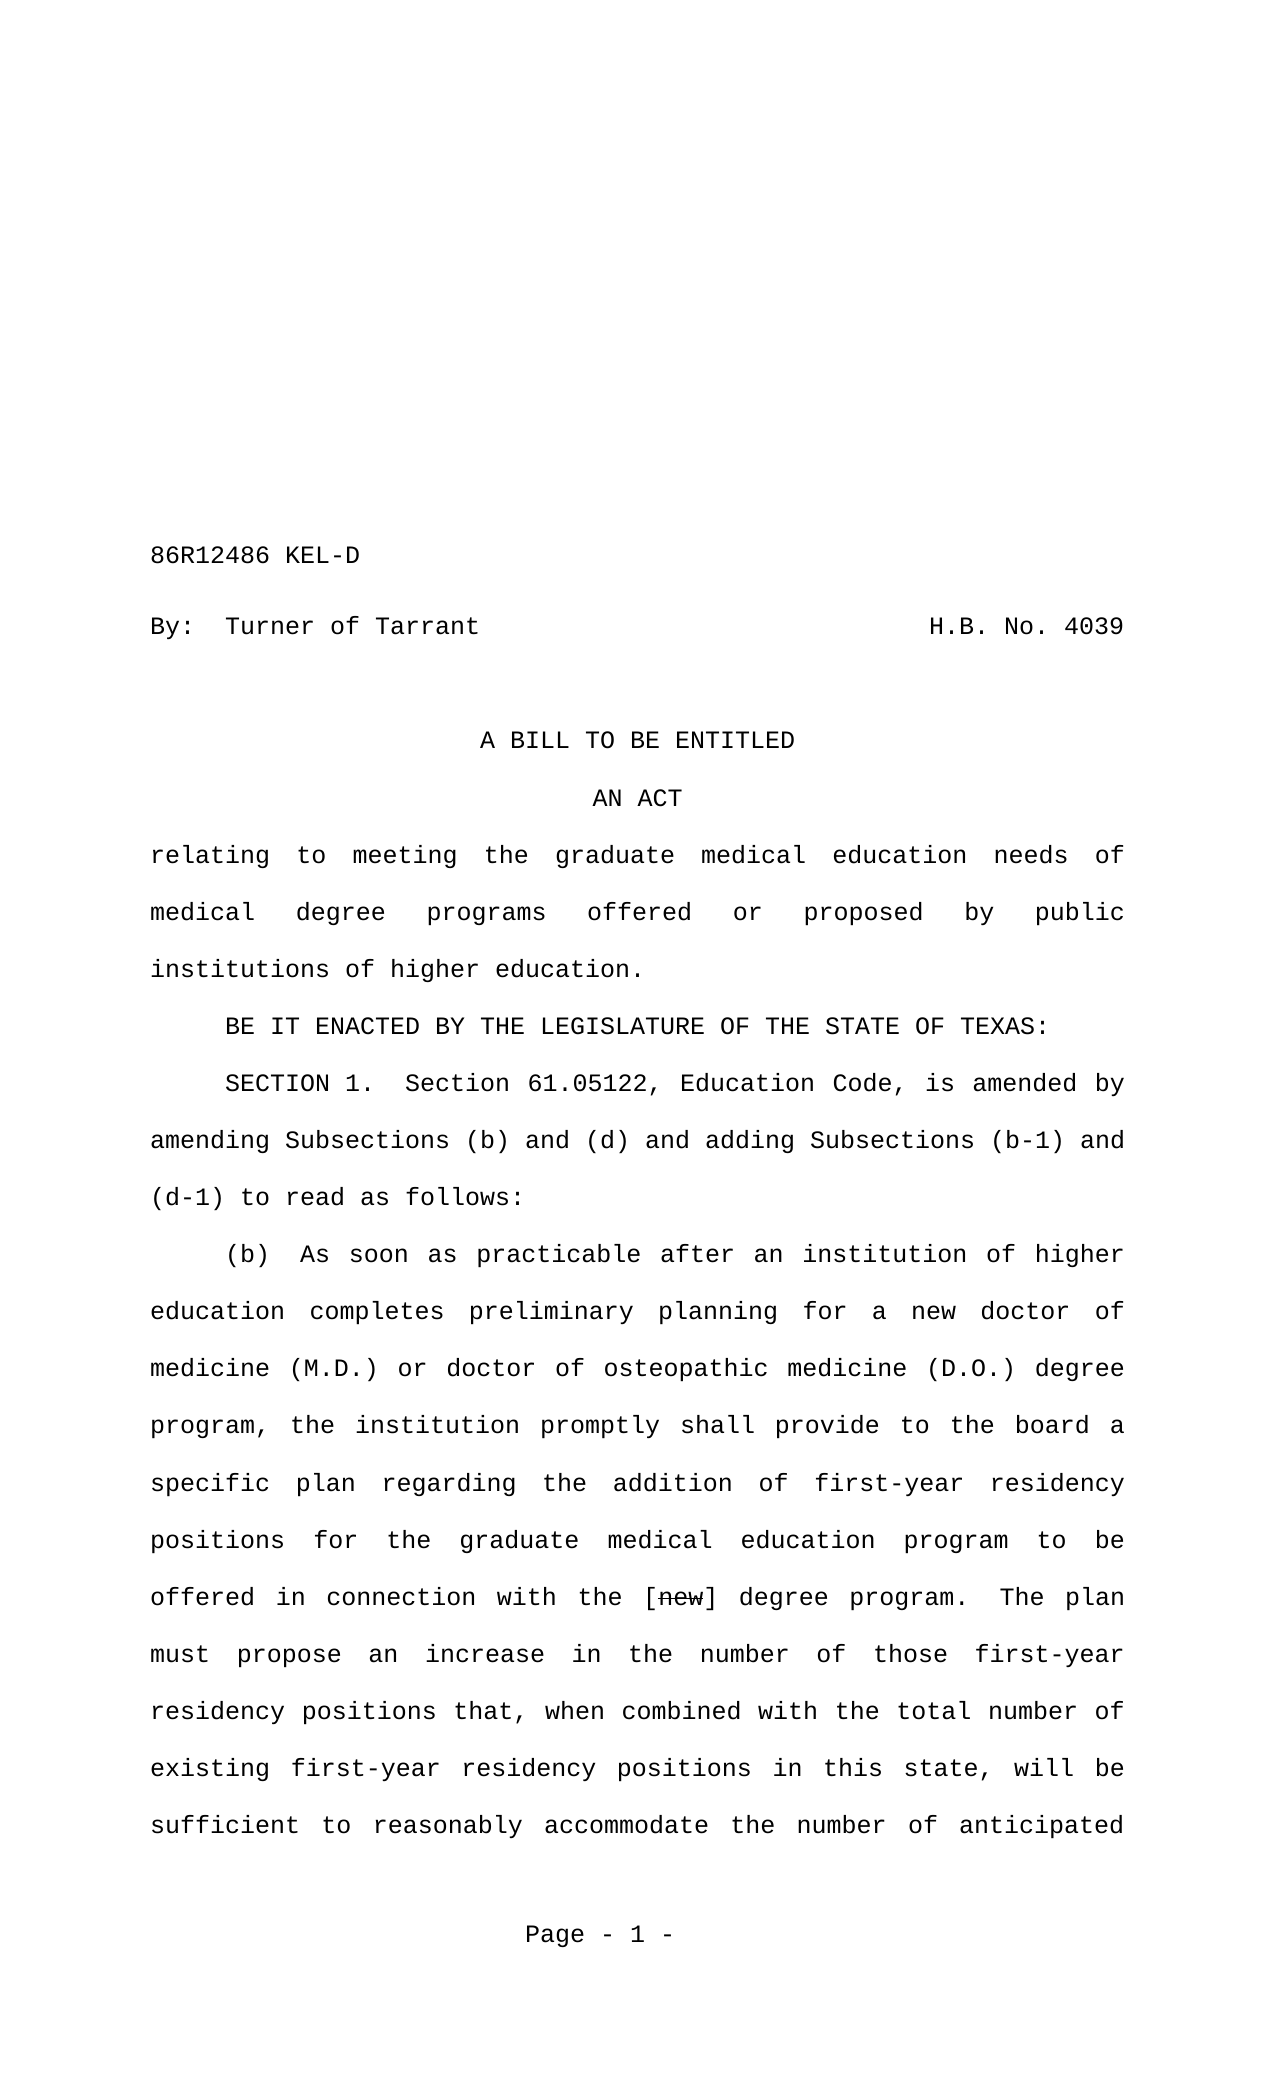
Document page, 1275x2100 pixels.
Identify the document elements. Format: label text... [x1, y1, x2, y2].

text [150, 1242, 1125, 1841]
text AN ACT [150, 785, 1125, 813]
text By: Turner of Tarrant H.B. No. 4039 [150, 614, 1125, 642]
text 86R12486 KEL-D [150, 542, 1125, 571]
text BE IT ENACTED BY THE LEGISLATURE OF THE STATE OF TEXAS: [150, 1013, 1125, 1042]
text A BILL TO BE ENTITLED [150, 728, 1125, 756]
text relating to meeting the graduate medical education needs of medical degree programs offered or proposed by public institutions of higher education. [150, 842, 1125, 985]
text SECTION 1. Section 61.05122, Education Code, is amended by amending Subsections (b) and (d) and adding Subsections (b-1) and (d-1) to read as follows: [150, 1070, 1125, 1213]
